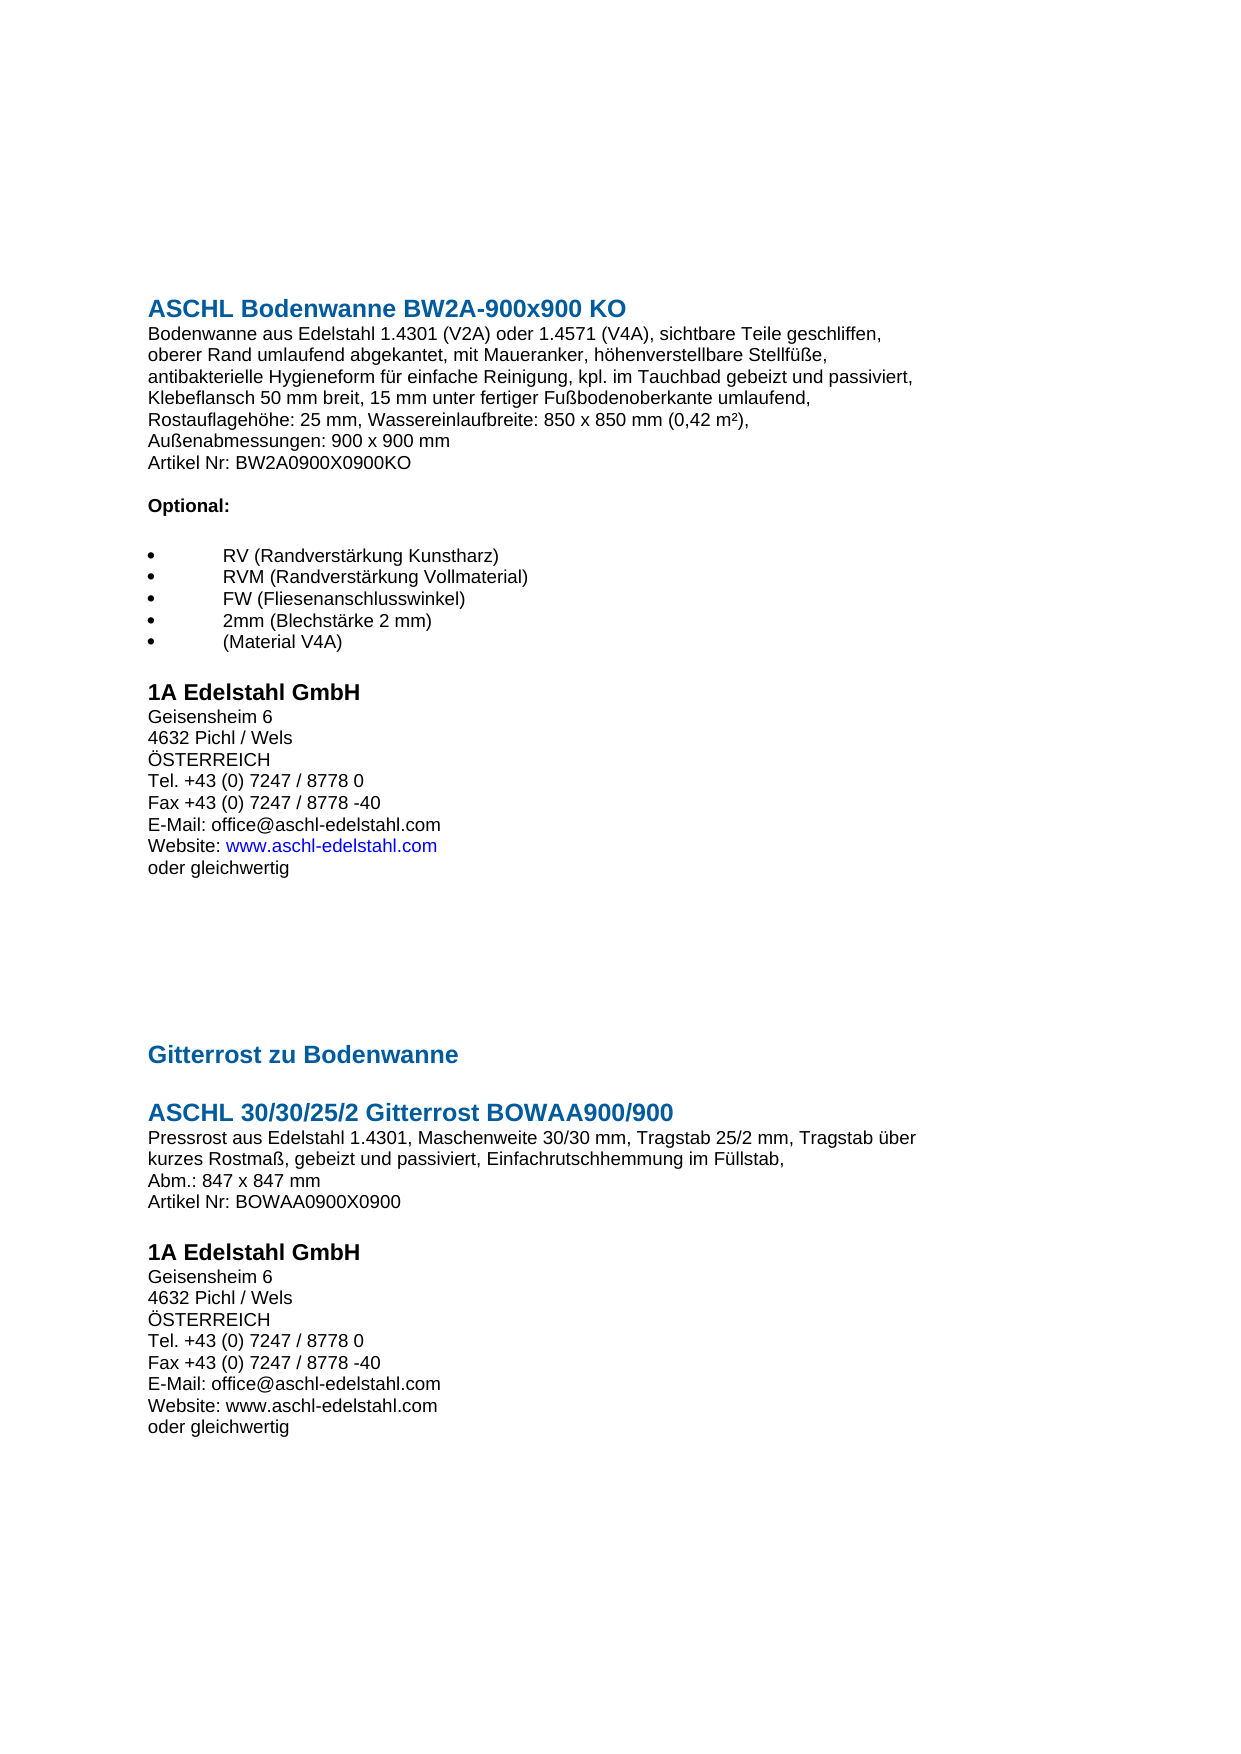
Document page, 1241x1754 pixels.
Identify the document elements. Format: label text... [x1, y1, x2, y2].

text oder gleichwertig [148, 857, 1093, 878]
text Optional: [148, 495, 1093, 544]
text 1A Edelstahl GmbH [148, 679, 1093, 706]
text Website: www.aschl-edelstahl.com [148, 1395, 1093, 1416]
text oberer Rand umlaufend abgekantet, mit Maueranker, höhenverstellbare Stellfüße, [148, 344, 1093, 366]
text Geisensheim 6 [148, 706, 1093, 727]
text Rostauflagehöhe: 25 mm, Wassereinlaufbreite: 850 x 850 mm (0,42 m²), [148, 409, 1093, 430]
text Tel. +43 (0) 7247 / 8778 0 [148, 1330, 1093, 1352]
text Geisensheim 6 [148, 1265, 1093, 1287]
text Fax +43 (0) 7247 / 8778 -40 [148, 792, 1093, 813]
text Artikel Nr: BW2A0900X0900KO [148, 452, 1093, 473]
list RVM (Randverstärkung Vollmaterial) [148, 566, 1093, 588]
text Website: www.aschl-edelstahl.com [148, 835, 1093, 857]
text Abm.: 847 x 847 mm [148, 1169, 1093, 1191]
text Tel. +43 (0) 7247 / 8778 0 [148, 770, 1093, 792]
text ASCHL Bodenwanne BW2A-900x900 KO [148, 294, 1093, 322]
text Bodenwanne aus Edelstahl 1.4301 (V2A) oder 1.4571 (V4A), sichtbare Teile geschliffen, [148, 322, 1093, 344]
text kurzes Rostmaß, gebeizt und passiviert, Einfachrutschhemmung im Füllstab, [148, 1148, 1093, 1169]
text Außenabmessungen: 900 x 900 mm [148, 430, 1093, 452]
text antibakterielle Hygieneform für einfache Reinigung, kpl. im Tauchbad gebeizt und passiviert, [148, 366, 1093, 387]
list FW (Fliesenanschlusswinkel) [148, 588, 1093, 609]
text Artikel Nr: BOWAA0900X0900 [148, 1191, 1093, 1213]
list 2mm (Blechstärke 2 mm) [148, 609, 1093, 631]
text 4632 Pichl / Wels [148, 1287, 1093, 1308]
text ÖSTERREICH [148, 749, 1093, 770]
list (Material V4A) [148, 631, 1093, 653]
text ÖSTERREICH [148, 1308, 1093, 1330]
text Klebeflansch 50 mm breit, 15 mm unter fertiger Fußbodenoberkante umlaufend, [148, 387, 1093, 409]
text Fax +43 (0) 7247 / 8778 -40 [148, 1352, 1093, 1373]
text 1A Edelstahl GmbH [148, 1239, 1093, 1265]
text E-Mail: office@aschl-edelstahl.com [148, 1373, 1093, 1395]
text Gitterrost zu Bodenwanne [148, 1040, 1093, 1069]
text oder gleichwertig [148, 1416, 1093, 1438]
list RV (Randverstärkung Kunstharz) [148, 544, 1093, 566]
text Pressrost aus Edelstahl 1.4301, Maschenweite 30/30 mm, Tragstab 25/2 mm, Tragstab über [148, 1126, 1093, 1148]
text E-Mail: office@aschl-edelstahl.com [148, 813, 1093, 835]
text 4632 Pichl / Wels [148, 727, 1093, 749]
text ASCHL 30/30/25/2 Gitterrost BOWAA900/900 [148, 1098, 1093, 1126]
